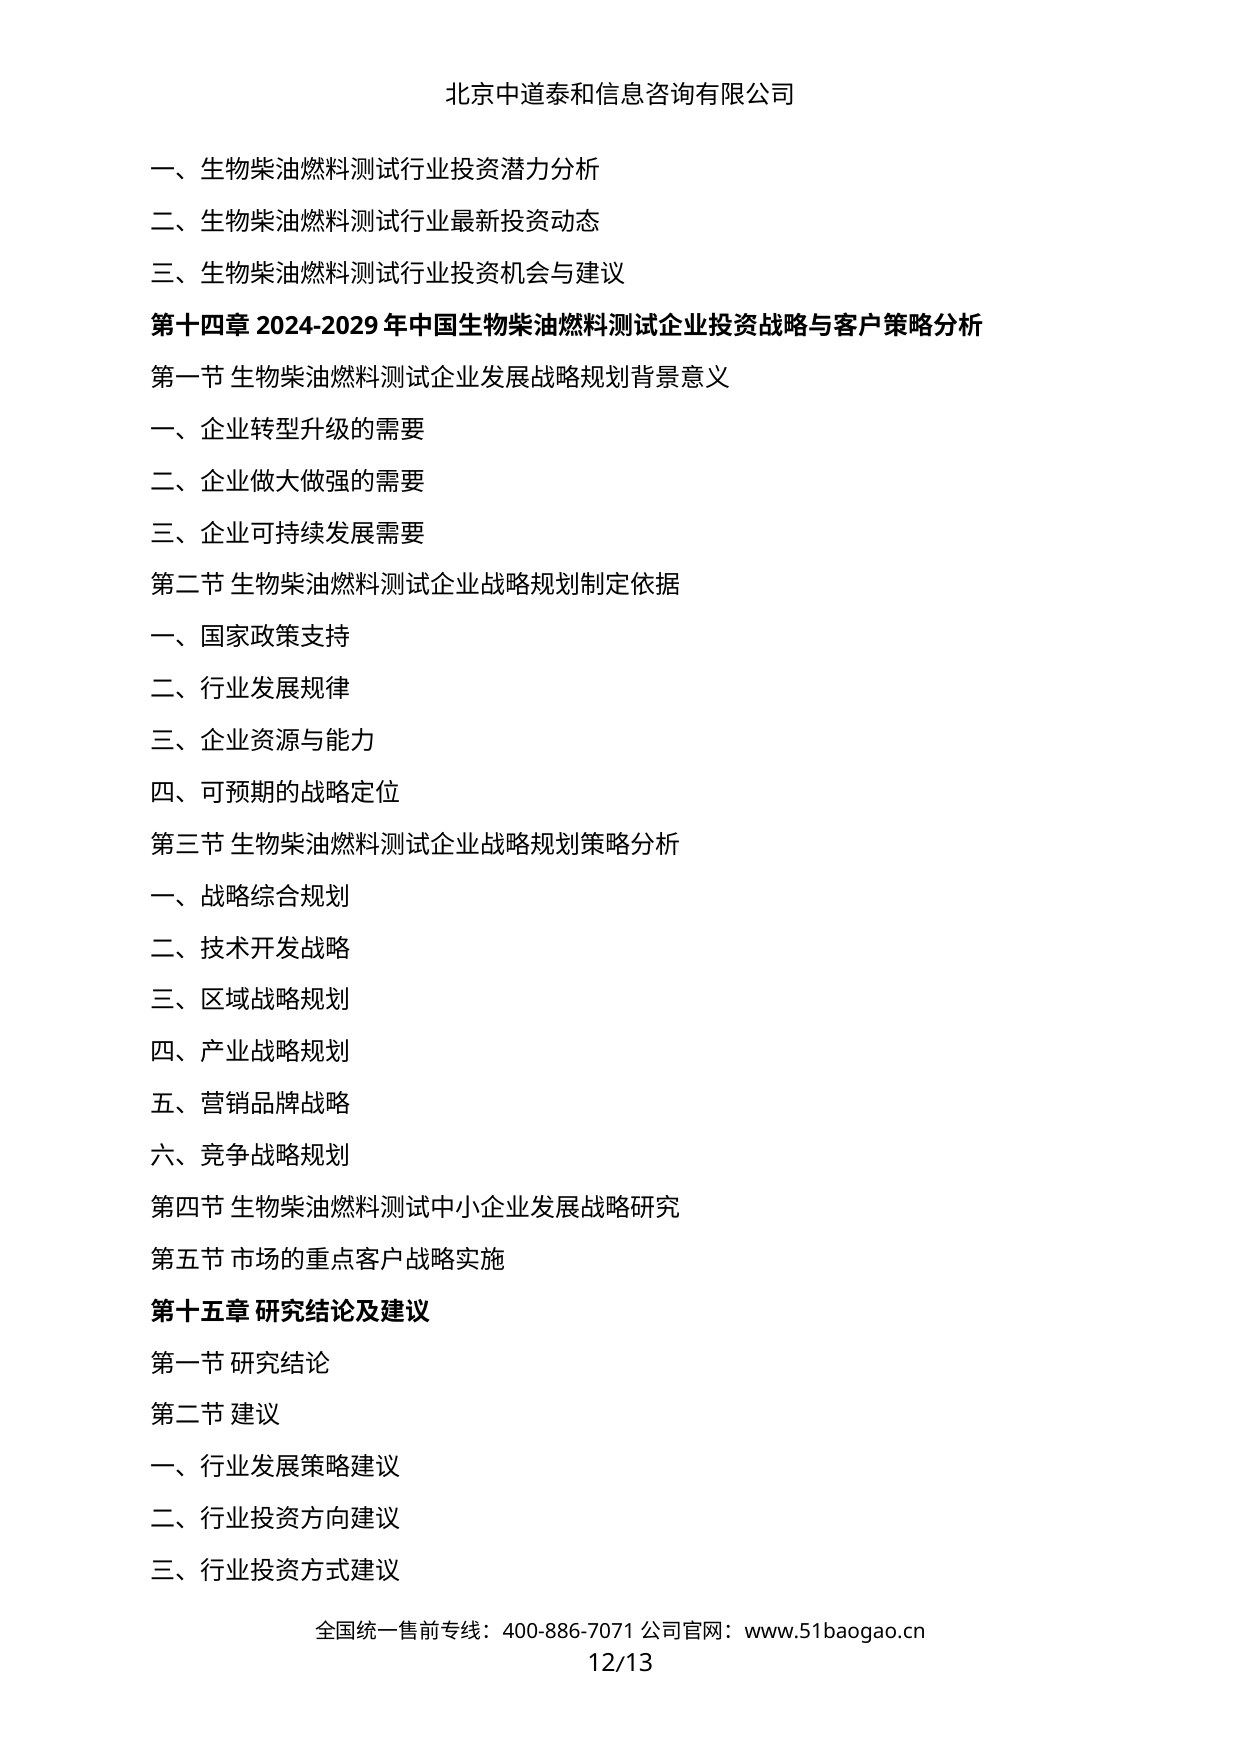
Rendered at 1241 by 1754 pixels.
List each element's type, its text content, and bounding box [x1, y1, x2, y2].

text 四、产业战略规划 [150, 1032, 1090, 1068]
text 五、营销品牌战略 [150, 1084, 1090, 1120]
text 二、企业做大做强的需要 [150, 461, 1090, 497]
text 一、国家政策支持 [150, 617, 1090, 653]
text 第一节 研究结论 [150, 1343, 1090, 1379]
text 三、企业资源与能力 [150, 721, 1090, 757]
text 一、行业发展策略建议 [150, 1447, 1090, 1483]
text 三、行业投资方式建议 [150, 1551, 1090, 1587]
text 二、行业发展规律 [150, 669, 1090, 705]
text 一、战略综合规划 [150, 876, 1090, 912]
text 第一节 生物柴油燃料测试企业发展战略规划背景意义 [150, 357, 1090, 394]
text 二、行业投资方向建议 [150, 1499, 1090, 1535]
text 三、区域战略规划 [150, 980, 1090, 1016]
text 第五节 市场的重点客户战略实施 [150, 1239, 1090, 1276]
text 第二节 生物柴油燃料测试企业战略规划制定依据 [150, 565, 1090, 601]
text 二、生物柴油燃料测试行业最新投资动态 [150, 202, 1090, 238]
text 三、企业可持续发展需要 [150, 513, 1090, 549]
text 一、企业转型升级的需要 [150, 409, 1090, 446]
text 四、可预期的战略定位 [150, 772, 1090, 809]
text 第十四章 2024-2029年中国生物柴油燃料测试企业投资战略与客户策略分析 [150, 306, 1090, 342]
text 第二节 建议 [150, 1395, 1090, 1431]
text 第十五章 研究结论及建议 [150, 1291, 1090, 1327]
text 一、生物柴油燃料测试行业投资潜力分析 [150, 150, 1090, 186]
text 三、生物柴油燃料测试行业投资机会与建议 [150, 254, 1090, 290]
text 第三节 生物柴油燃料测试企业战略规划策略分析 [150, 824, 1090, 861]
text 六、竞争战略规划 [150, 1136, 1090, 1172]
text 二、技术开发战略 [150, 928, 1090, 964]
text 第四节 生物柴油燃料测试中小企业发展战略研究 [150, 1187, 1090, 1224]
